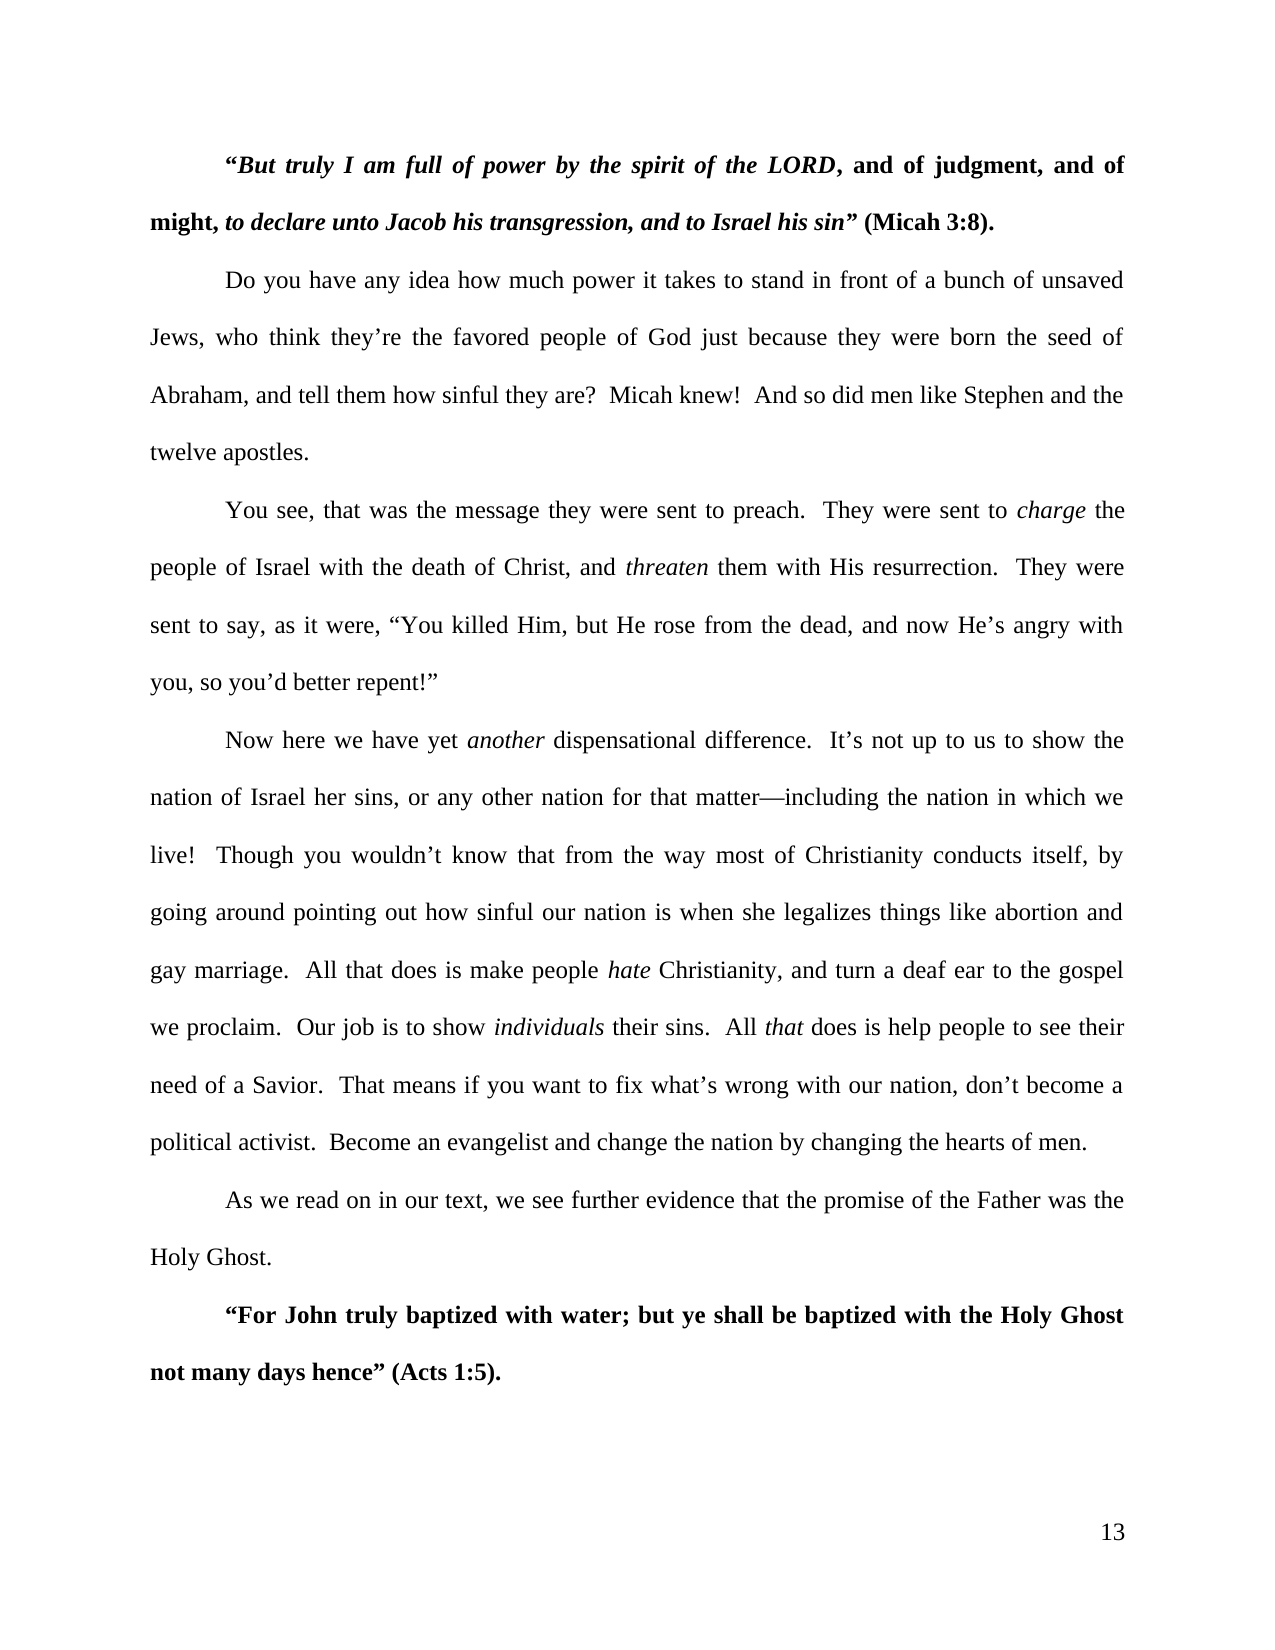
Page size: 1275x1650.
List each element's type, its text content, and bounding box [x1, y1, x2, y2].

text You see, that was the message they were sent to preach. They were sent to charge the people of Israel with the death of Christ, and threaten them with His resurrection. They were sent to say, as it were, “You killed Him, but He rose from the dead, and now He’s angry with you, so you’d better repent!” [150, 495, 1125, 696]
text Do you have any idea how much power it takes to stand in front of a bunch of unsaved Jews, who think they’re the favored people of God just because they were born the seed of Abraham, and tell them how sinful they are? Micah knew! And so did men like Stephen and the twelve apostles. [150, 265, 1125, 466]
text “But truly I am full of power by the spirit of the LORD, and of judgment, and of might, to declare unto Jacob his transgression, and to Israel his sin” (Micah 3:8). [150, 150, 1125, 236]
text Now here we have yet another dispensational difference. It’s not up to us to show the nation of Israel her sins, or any other nation for that matter—including the nation in which we live! Though you wouldn’t know that from the way most of Christianity conducts itself, by going around pointing out how sinful our nation is when she legalizes things like abortion and gay marriage. All that does is make people hate Christianity, and turn a deaf ear to the gospel we proclaim. Our job is to show individuals their sins. All that does is help people to see their need of a Savior. That means if you want to fix what’s wrong with our nation, don’t become a political activist. Become an evangelist and change the nation by changing the hearts of men. [150, 725, 1125, 1156]
text As we read on in our text, we see further evidence that the promise of the Father was the Holy Ghost. [150, 1185, 1125, 1271]
text “For John truly baptized with water; but ye shall be baptized with the Holy Ghost not many days hence” (Acts 1:5). [150, 1300, 1125, 1386]
